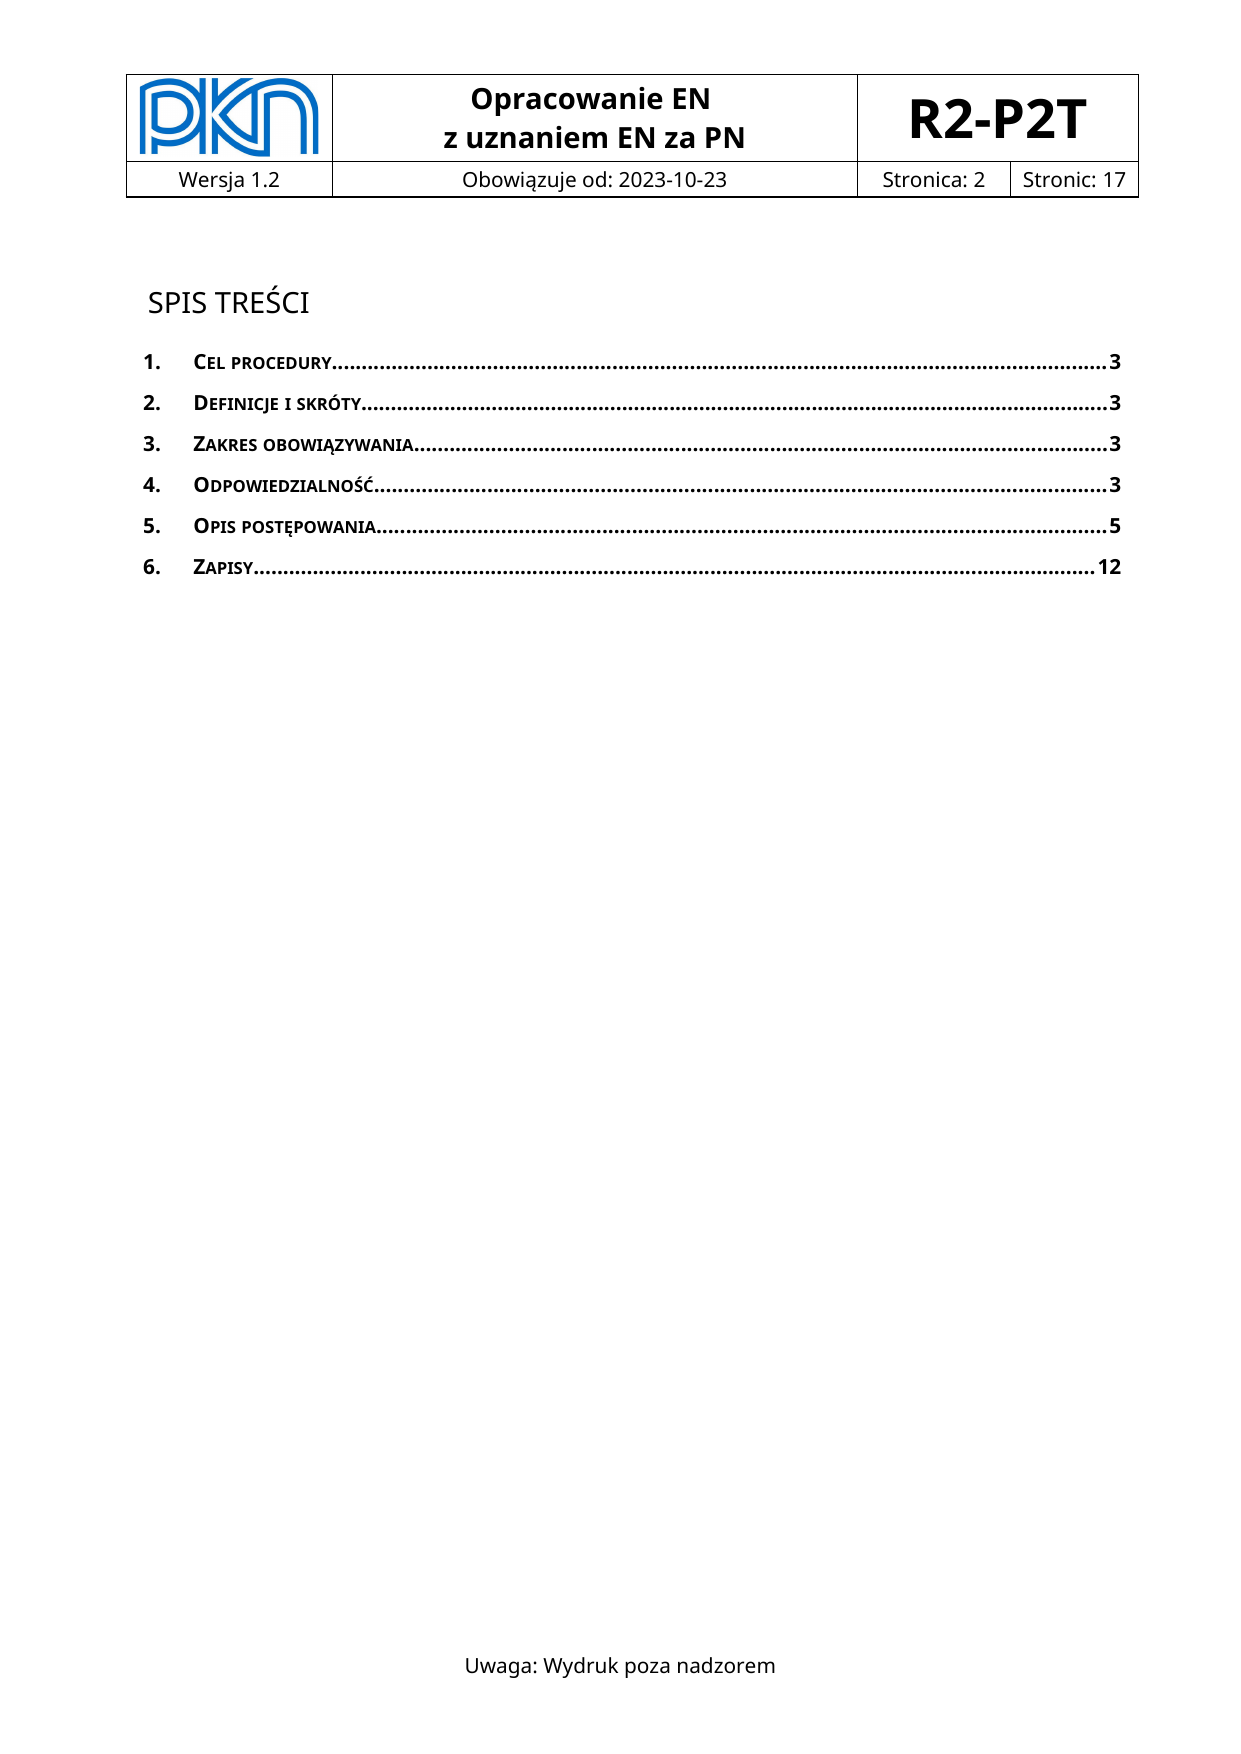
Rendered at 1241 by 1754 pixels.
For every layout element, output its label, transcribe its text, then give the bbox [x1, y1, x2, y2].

picture [139, 78, 319, 157]
text 6. Zapisy 12 [143, 552, 1122, 581]
text 1. Cel procedury 3 [143, 347, 1122, 376]
text 5. Opis postępowania 5 [143, 511, 1122, 539]
text 2. Definicje i skróty 3 [143, 388, 1122, 417]
text 4. Odpowiedzialność 3 [143, 470, 1122, 499]
text SPIS TREŚCI [148, 283, 1122, 322]
text 3. Zakres obowiązywania 3 [143, 429, 1122, 458]
